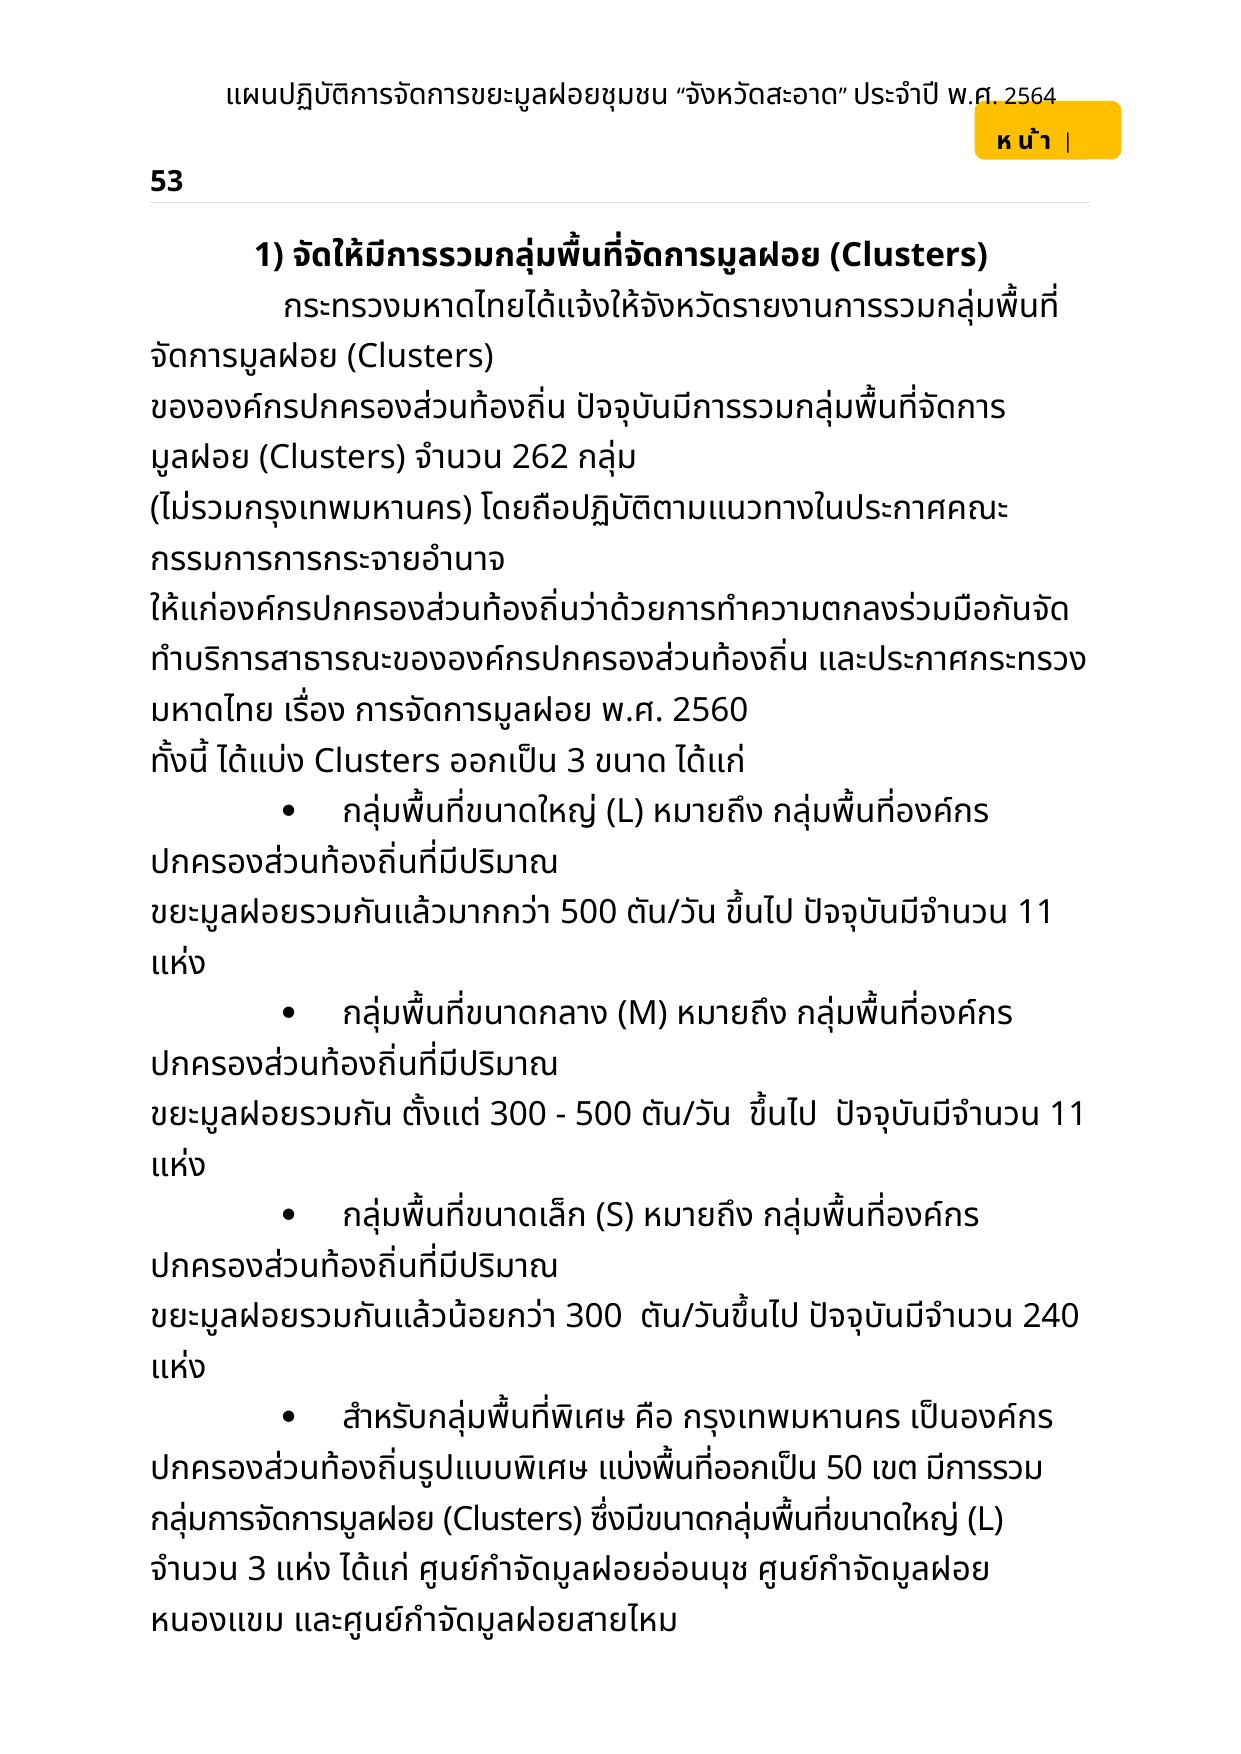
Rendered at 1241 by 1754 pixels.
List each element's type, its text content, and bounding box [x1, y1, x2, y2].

list สำหรับกลุ่มพื้นที่พิเศษ คือ กรุงเทพมหานคร เป็นองค์กรปกครองส่วนท้องถิ่นรูปแบบพิเศษ แบ่งพื้นที่ออกเป็น 50 เขต มีการรวมกลุ่มการจัดการมูลฝอย (Clusters) ซึ่งมีขนาดกลุ่มพื้นที่ขนาดใหญ่ (L) จำนวน 3 แห่ง ได้แก่ ศูนย์กำจัดมูลฝอยอ่อนนุช ศูนย์กำจัดมูลฝอยหนองแขม และศูนย์กำจัดมูลฝอยสายไหม [150, 1393, 1090, 1646]
list 1) จัดให้มีการรวมกลุ่มพื้นที่จัดการมูลฝอย (Clusters) [150, 231, 1090, 282]
list กลุ่มพื้นที่ขนาดใหญ่ (L) หมายถึง กลุ่มพื้นที่องค์กรปกครองส่วนท้องถิ่นที่มีปริมาณ ขยะมูลฝอยรวมกันแล้วมากกว่า 500 ตัน/วัน ขึ้นไป ปัจจุบันมีจำนวน 11 แห่ง [150, 787, 1090, 989]
list กลุ่มพื้นที่ขนาดกลาง (M) หมายถึง กลุ่มพื้นที่องค์กรปกครองส่วนท้องถิ่นที่มีปริมาณ ขยะมูลฝอยรวมกัน ตั้งแต่ 300 - 500 ตัน/วัน ขึ้นไป ปัจจุบันมีจำนวน 11 แห่ง [150, 989, 1090, 1191]
text กระทรวงมหาดไทยได้แจ้งให้จังหวัดรายงานการรวมกลุ่มพื้นที่จัดการมูลฝอย (Clusters) ขององค์กรปกครองส่วนท้องถิ่น ปัจจุบันมีการรวมกลุ่มพื้นที่จัดการมูลฝอย (Clusters) จำนวน 262 กลุ่ม (ไม่รวมกรุงเทพมหานคร) โดยถือปฏิบัติตามแนวทางในประกาศคณะกรรมการการกระจายอำนาจ ให้แก่องค์กรปกครองส่วนท้องถิ่นว่าด้วยการทำความตกลงร่วมมือกันจัดทำบริการสาธารณะขององค์กรปกครองส่วนท้องถิ่น และประกาศกระทรวงมหาดไทย เรื่อง การจัดการมูลฝอย พ.ศ. 2560 ทั้งนี้ ได้แบ่ง Clusters ออกเป็น 3 ขนาด ได้แก่ [150, 282, 1090, 787]
list กลุ่มพื้นที่ขนาดเล็ก (S) หมายถึง กลุ่มพื้นที่องค์กรปกครองส่วนท้องถิ่นที่มีปริมาณ ขยะมูลฝอยรวมกันแล้วน้อยกว่า 300 ตัน/วันขึ้นไป ปัจจุบันมีจำนวน 240 แห่ง [150, 1191, 1090, 1393]
